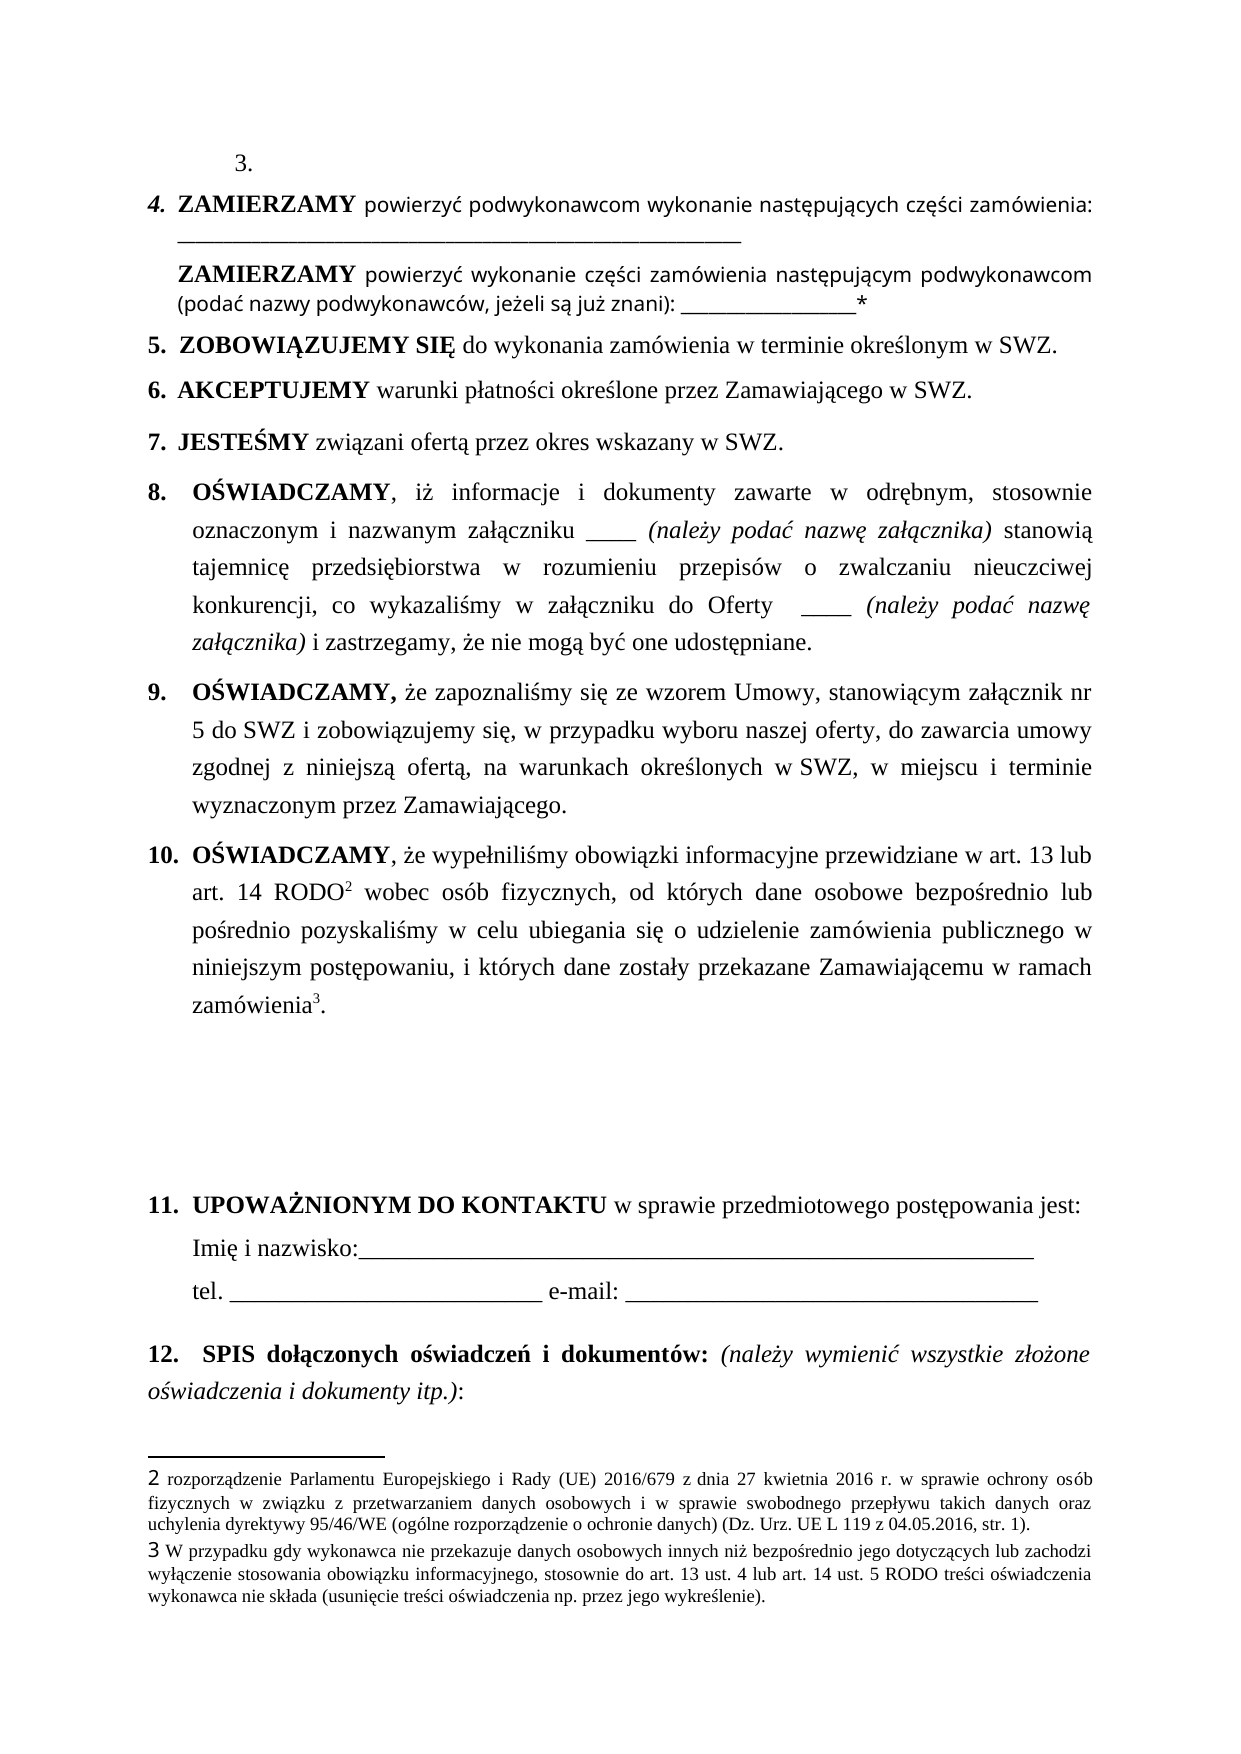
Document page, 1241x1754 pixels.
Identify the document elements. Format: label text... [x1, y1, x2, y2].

text 4. ZAMIERZAMY powierzyć podwykonawcom wykonanie następujących części zamówienia: _____________________________________________________________ [148, 189, 1093, 247]
list JESTEŚMY związani ofertą przez okres wskazany w SWZ. [148, 421, 1093, 458]
list OŚWIADCZAMY, że wypełniliśmy obowiązki informacyjne przewidziane w art. 13 lub art. 14 RODO wobec osób fizycznych, od których dane osobowe bezpośrednio lub pośrednio pozyskaliśmy w celu ubiegania się o udzielenie zamówienia publicznego w niniejszym postępowaniu, i których dane zostały przekazane Zamawiającemu w ramach zamówienia. [148, 833, 1093, 1021]
text 5. ZOBOWIĄZUJEMY SIĘ do wykonania zamówienia w terminie określonym w SWZ. [148, 330, 1093, 358]
list AKCEPTUJEMY warunki płatności określone przez Zamawiającego w SWZ. [148, 375, 1093, 404]
list OŚWIADCZAMY, iż informacje i dokumenty zawarte w odrębnym, stosownie oznaczonym i nazwanym załączniku ____ (należy podać nazwę załącznika) stanowią tajemnicę przedsiębiorstwa w rozumieniu przepisów o zwalczaniu nieuczciwej konkurencji, co wykazaliśmy w załączniku do Oferty ____ (należy podać nazwę załącznika) i zastrzegamy, że nie mogą być one udostępniane. [148, 471, 1093, 658]
text 12. SPIS dołączonych oświadczeń i dokumentów: (należy wymienić wszystkie złożone oświadczenia i dokumenty itp.): [148, 1332, 1093, 1407]
list OŚWIADCZAMY, że zapoznaliśmy się ze wzorem Umowy, stanowiącym załącznik nr 5 do SWZ i zobowiązujemy się, w przypadku wyboru naszej oferty, do zawarcia umowy zgodnej z niniejszą ofertą, na warunkach określonych w SWZ, w miejscu i terminie wyznaczonym przez Zamawiającego. [148, 671, 1093, 821]
text ZAMIERZAMY powierzyć wykonanie części zamówienia następującym podwykonawcom (podać nazwy podwykonawców, jeżeli są już znani): ___________________* [177, 259, 1093, 317]
list UPOWAŻNIONYM DO KONTAKTU w sprawie przedmiotowego postępowania jest: [148, 1183, 1093, 1221]
text Imię i nazwisko:______________________________________________________ tel. _________________________ e-mail: _________________________________ [192, 1233, 1093, 1305]
